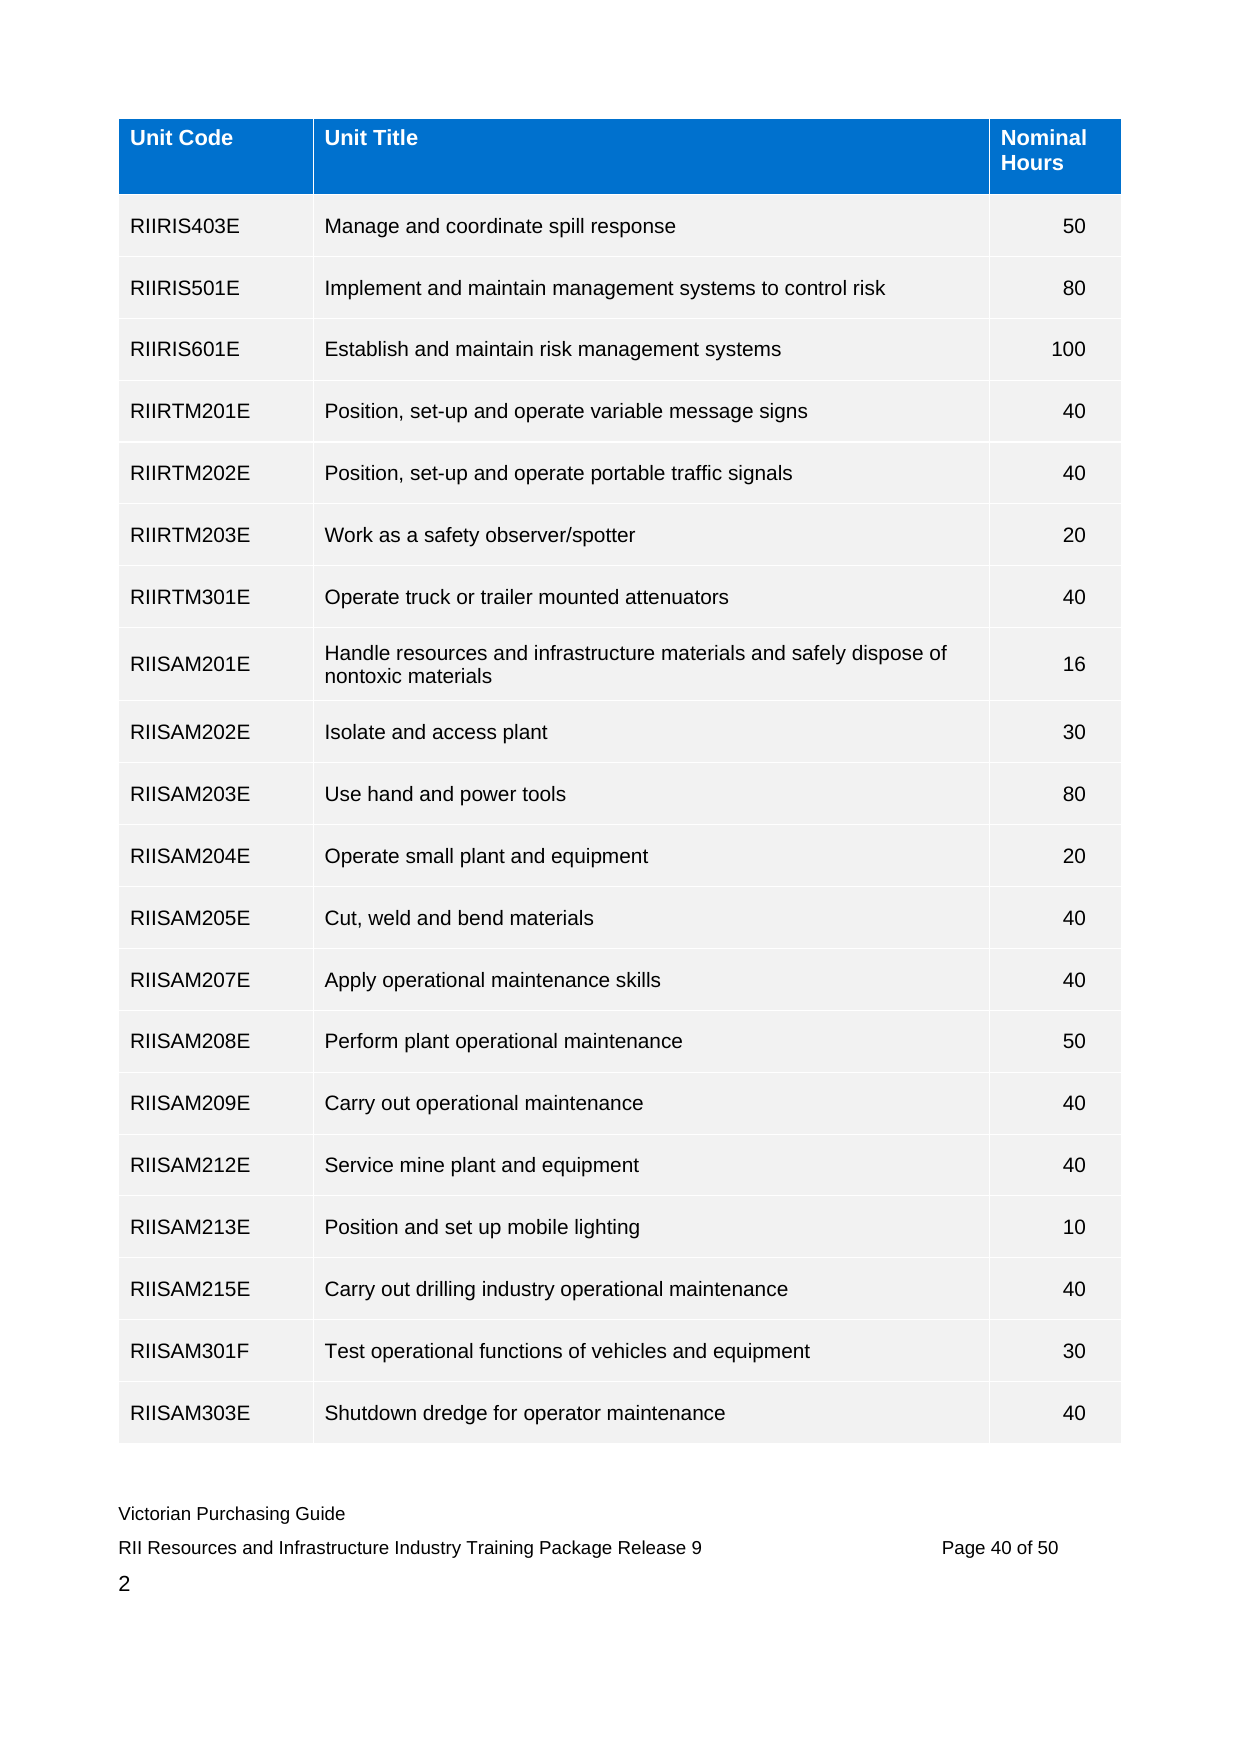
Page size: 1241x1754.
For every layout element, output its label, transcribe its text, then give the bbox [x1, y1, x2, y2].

table_cell RIIRIS501E [119, 257, 313, 318]
table_cell 30 [990, 1320, 1121, 1381]
table_cell 40 [990, 566, 1121, 627]
table_cell RIIRTM301E [119, 566, 313, 627]
table_cell 20 [990, 825, 1121, 886]
table_cell 20 [990, 504, 1121, 565]
table_cell Position and set up mobile lighting [314, 1196, 989, 1257]
table_cell Position, set-up and operate portable traffic signals [314, 443, 989, 503]
table_cell Shutdown dredge for operator maintenance [314, 1382, 989, 1443]
table_cell RIISAM215E [119, 1258, 313, 1319]
table_cell Operate small plant and equipment [314, 825, 989, 886]
table_cell Cut, weld and bend materials [314, 887, 989, 948]
table_cell 16 [990, 628, 1121, 700]
table_cell Carry out operational maintenance [314, 1073, 989, 1133]
table_cell RIISAM303E [119, 1382, 313, 1443]
table_cell Handle resources and infrastructure materials and safely dispose of nontoxic materials [314, 628, 989, 700]
table_cell 50 [990, 195, 1121, 256]
table_cell Position, set-up and operate variable message signs [314, 381, 989, 441]
table_cell 40 [990, 381, 1121, 441]
table_cell RIIRTM203E [119, 504, 313, 565]
table_cell 80 [990, 257, 1121, 318]
table_cell RIIRTM202E [119, 443, 313, 503]
table_cell 40 [990, 949, 1121, 1010]
table_cell 40 [990, 1382, 1121, 1443]
table_cell Use hand and power tools [314, 763, 989, 824]
table_cell Service mine plant and equipment [314, 1135, 989, 1195]
table_cell RIISAM204E [119, 825, 313, 886]
table_cell RIIRTM201E [119, 381, 313, 441]
table_cell Carry out drilling industry operational maintenance [314, 1258, 989, 1319]
table_cell RIISAM212E [119, 1135, 313, 1195]
table_cell Work as a safety observer/spotter [314, 504, 989, 565]
table_cell Isolate and access plant [314, 701, 989, 762]
table_cell RIISAM208E [119, 1011, 313, 1072]
table_cell 10 [990, 1196, 1121, 1257]
table_cell 100 [990, 319, 1121, 379]
table_header Unit Code [119, 119, 313, 194]
table_cell RIISAM201E [119, 628, 313, 700]
table_cell 40 [990, 443, 1121, 503]
table_cell RIISAM203E [119, 763, 313, 824]
table_cell RIISAM207E [119, 949, 313, 1010]
table_cell Operate truck or trailer mounted attenuators [314, 566, 989, 627]
table_cell Manage and coordinate spill response [314, 195, 989, 256]
table_cell 50 [990, 1011, 1121, 1072]
table_cell 80 [990, 763, 1121, 824]
table_cell 40 [990, 1135, 1121, 1195]
table_cell Perform plant operational maintenance [314, 1011, 989, 1072]
table_header Nominal Hours [990, 119, 1121, 194]
table_cell RIISAM301F [119, 1320, 313, 1381]
table_cell Implement and maintain management systems to control risk [314, 257, 989, 318]
table_cell RIISAM213E [119, 1196, 313, 1257]
table_cell RIIRIS403E [119, 195, 313, 256]
table_cell RIIRIS601E [119, 319, 313, 379]
table_cell Apply operational maintenance skills [314, 949, 989, 1010]
table_cell 40 [990, 1258, 1121, 1319]
table_cell 40 [990, 887, 1121, 948]
table_cell RIISAM205E [119, 887, 313, 948]
table_cell 40 [990, 1073, 1121, 1133]
table_header Unit Title [314, 119, 989, 194]
table_cell Establish and maintain risk management systems [314, 319, 989, 379]
table_cell RIISAM209E [119, 1073, 313, 1133]
table_cell 30 [990, 701, 1121, 762]
table_cell RIISAM202E [119, 701, 313, 762]
table_cell Test operational functions of vehicles and equipment [314, 1320, 989, 1381]
